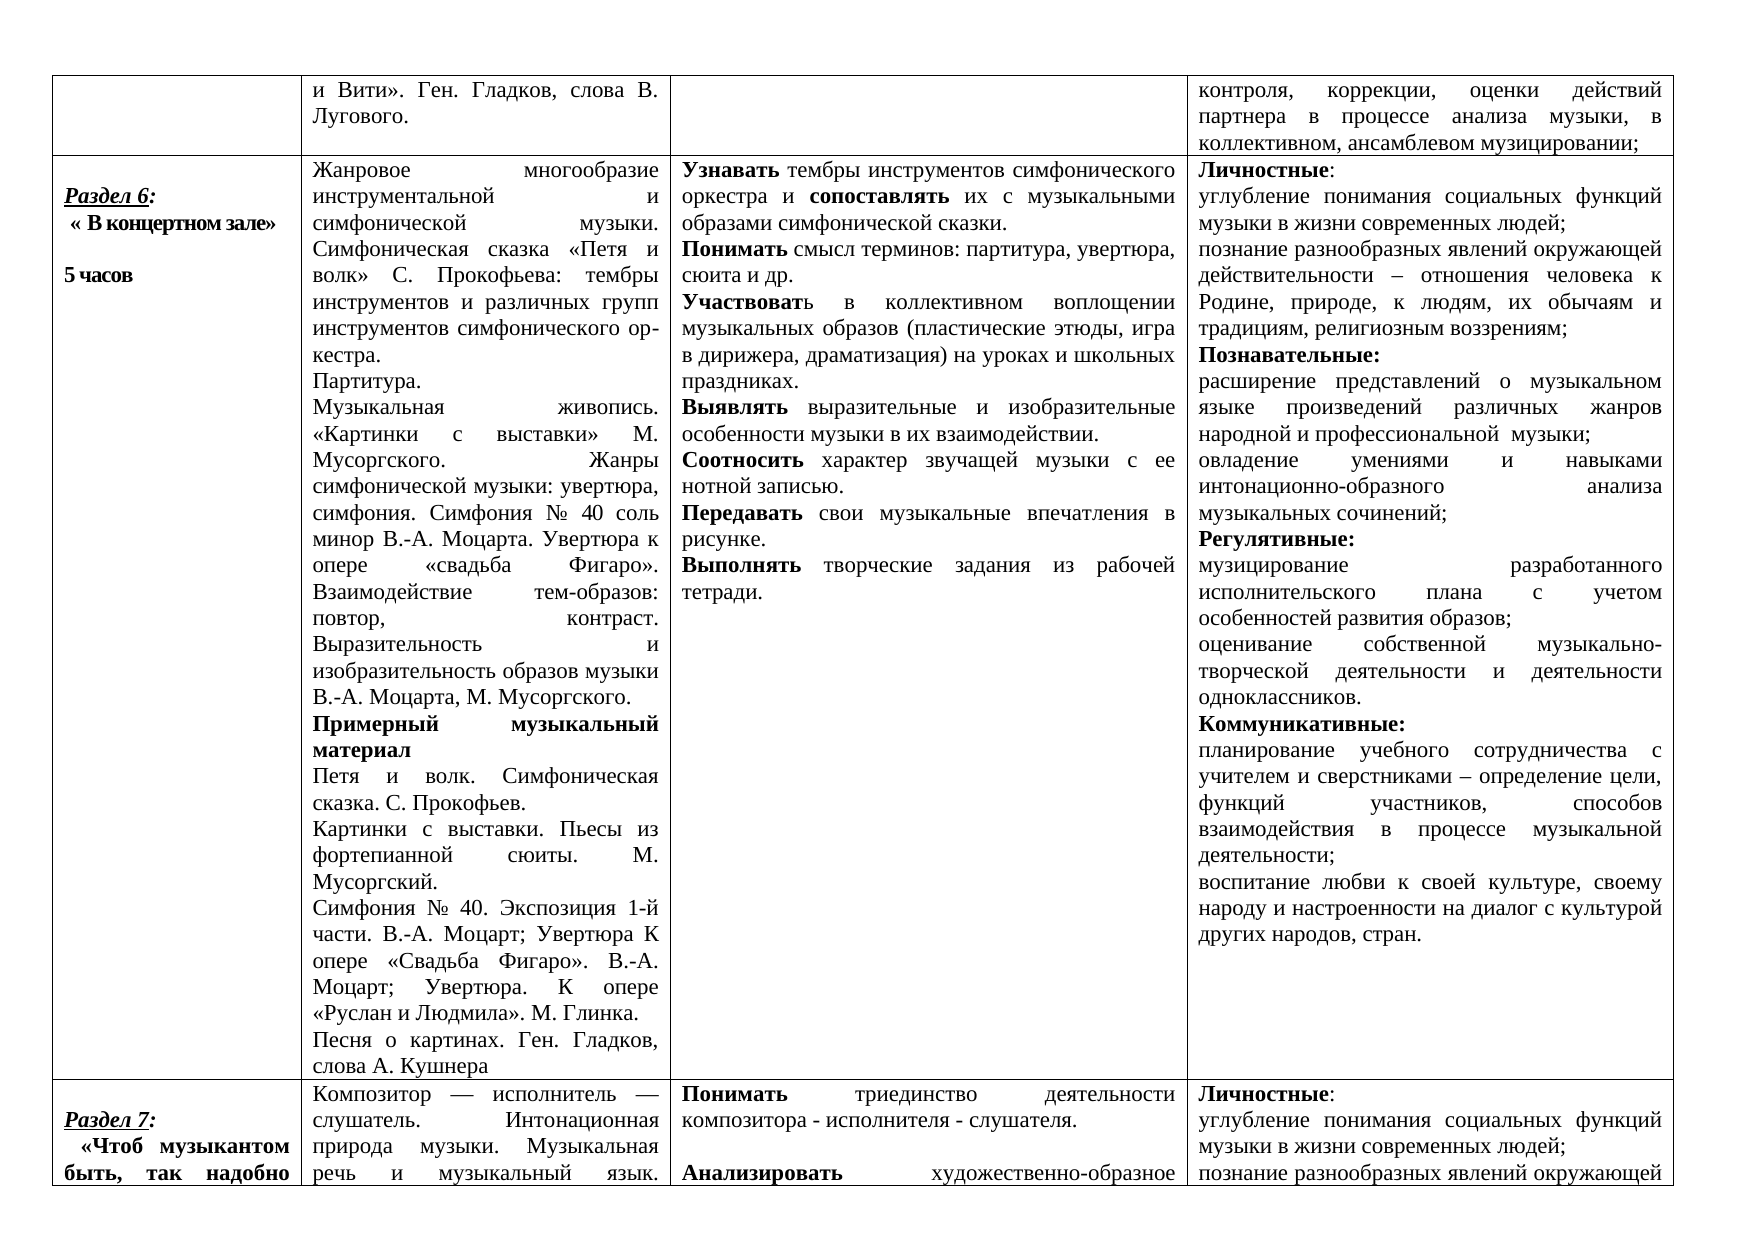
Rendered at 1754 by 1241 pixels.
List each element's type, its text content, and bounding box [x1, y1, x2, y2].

table_cell Узнавать тембры инструментов симфонического оркестра и сопоставлять их с музыкальными образами симфонической сказки. Понимать смысл терминов: партитура, увертюра, сюита и др. Участвовать в коллективном воплощении музыкальных образов (пластические этюды, игра в дирижера, драматизация) на уроках и школьных праздниках. Выявлять выразительные и изобразительные особенности музыки в их взаимодействии. Соотносить характер звучащей музыки с ее нотной записью. Передавать свои музыкальные впечатления в рисунке. Выполнять творческие задания из рабочей тетради. [671, 156, 1187, 1078]
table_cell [1188, 76, 1673, 155]
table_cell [302, 76, 670, 155]
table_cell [302, 1080, 670, 1185]
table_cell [1188, 1080, 1673, 1185]
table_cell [53, 1080, 301, 1185]
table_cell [671, 1080, 1187, 1185]
table_cell Жанровое многообразие инструментальной и симфонической музыки. Симфоническая сказка «Петя и волк» С. Прокофьева: тембры инструментов и различных групп инструментов симфонического оркестра. Партитура. Музыкальная живопись. «Картинки с выставки» М. Мусоргского. Жанры симфонической музыки: увертюра, симфония. Симфония № 40 соль минор В.-А. Моцарта. Увертюра к опере «свадьба Фигаро». Взаимодействие тем-образов: повтор, контраст. Выразительность и изобразительность образов музыки В.-А. Моцарта, М. Мусоргского. Примерный музыкальный материал Петя и волк. Симфоническая сказка. С. Прокофьев. Картинки с выставки. Пьесы из фортепианной сюиты. М. Мусоргский. Симфония № 40. Экспозиция 1-й части. В.-А. Моцарт; Увертюра К опере «Свадьба Фигаро». В.-А. Моцарт; Увертюра. К опере «Руслан и Людмила». М. Глинка. Песня о картинах. Ген. Гладков, слова А. Кушнера [302, 156, 670, 1078]
table_cell Личностные: углубление понимания социальных функций музыки в жизни современных людей; познание разнообразных явлений окружающей действительности – отношения человека к Родине, природе, к людям, их обычаям и традициям, религиозным воззрениям; Познавательные: расширение представлений о музыкальном языке произведений различных жанров народной и профессиональной музыки; овладение умениями и навыками интонационно-образного анализа музыкальных сочинений; Регулятивные: музицирование разработанного исполнительского плана с учетом особенностей развития образов; оценивание собственной музыкально-творческой деятельности и деятельности одноклассников. Коммуникативные: планирование учебного сотрудничества с учителем и сверстниками – определение цели, функций участников, способов взаимодействия в процессе музыкальной деятельности; воспитание любви к своей культуре, своему народу и настроенности на диалог с культурой других народов, стран. [1188, 156, 1673, 1078]
table_cell Раздел 6: « В концертном зале» 5 часов [53, 156, 301, 1078]
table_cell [53, 76, 301, 155]
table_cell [671, 76, 1187, 155]
